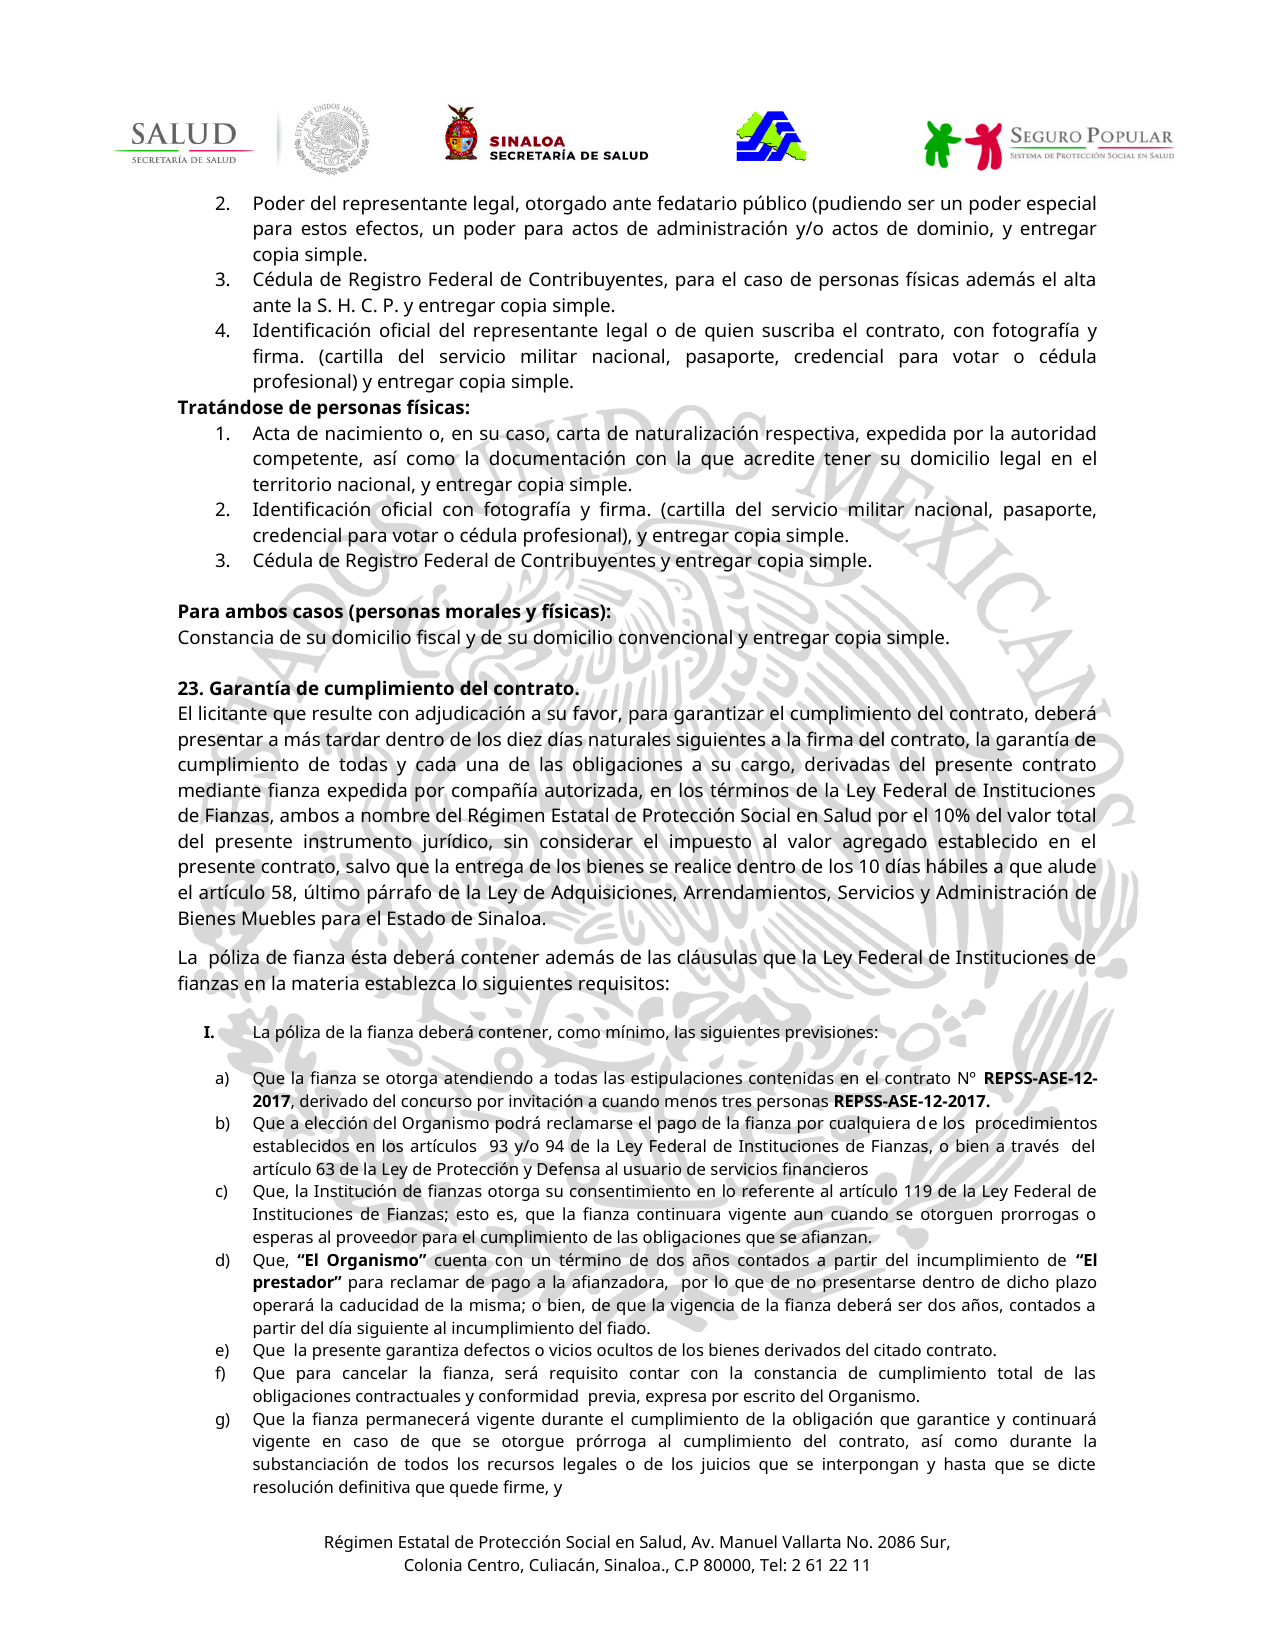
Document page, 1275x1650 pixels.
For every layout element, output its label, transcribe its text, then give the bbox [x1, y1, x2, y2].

text 23. Garantía de cumplimiento del contrato. [177, 675, 1098, 701]
text Para ambos casos (personas morales y físicas): [177, 598, 1098, 624]
list La póliza de la fianza deberá contener, como mínimo, las siguientes previsiones: [215, 1021, 1098, 1044]
text Tratándose de personas físicas: [177, 394, 1098, 420]
list Identificación oficial con fotografía y firma. (cartilla del servicio militar nacional, pasaporte, credencial para votar o cédula profesional), y entregar copia simple. [215, 496, 1098, 547]
list Que a elección del Organismo podrá reclamarse el pago de la fianza por cualquiera de los procedimientos establecidos en los artículos 93 y/o 94 de la Ley Federal de Instituciones de Fianzas, o bien a través del artículo 63 de la Ley de Protección y Defensa al usuario de servicios financieros [215, 1112, 1098, 1180]
list Que la fianza se otorga atendiendo a todas las estipulaciones contenidas en el contrato Nº REPSS-ASE-12-2017, derivado del concurso por invitación a cuando menos tres personas REPSS-ASE-12-2017. [215, 1066, 1098, 1112]
list Acta de nacimiento o, en su caso, carta de naturalización respectiva, expedida por la autoridad competente, así como la documentación con la que acredite tener su domicilio legal en el territorio nacional, y entregar copia simple. [215, 420, 1098, 496]
picture [103, 88, 1175, 191]
list Que la fianza permanecerá vigente durante el cumplimiento de la obligación que garantice y continuará vigente en caso de que se otorgue prórroga al cumplimiento del contrato, así como durante la substanciación de todos los recursos legales o de los juicios que se interpongan y hasta que se dicte resolución definitiva que quede firme, y [215, 1407, 1098, 1498]
text La póliza de fianza ésta deberá contener además de las cláusulas que la Ley Federal de Instituciones de fianzas en la materia establezca lo siguientes requisitos: [177, 944, 1098, 996]
list Cédula de Registro Federal de Contribuyentes y entregar copia simple. [215, 547, 1098, 573]
list Que la presente garantiza defectos o vicios ocultos de los bienes derivados del citado contrato. [215, 1339, 1098, 1362]
list Identificación oficial del representante legal o de quien suscriba el contrato, con fotografía y firma. (cartilla del servicio militar nacional, pasaporte, credencial para votar o cédula profesional) y entregar copia simple. [215, 318, 1098, 394]
text El licitante que resulte con adjudicación a su favor, para garantizar el cumplimiento del contrato, deberá presentar a más tardar dentro de los diez días naturales siguientes a la firma del contrato, la garantía de cumplimiento de todas y cada una de las obligaciones a su cargo, derivadas del presente contrato mediante fianza expedida por compañía autorizada, en los términos de la Ley Federal de Instituciones de Fianzas, ambos a nombre del Régimen Estatal de Protección Social en Salud por el 10% del valor total del presente instrumento jurídico, sin considerar el impuesto al valor agregado establecido en el presente contrato, salvo que la entrega de los bienes se realice dentro de los 10 días hábiles a que alude el artículo 58, último párrafo de la Ley de Adquisiciones, Arrendamientos, Servicios y Administración de Bienes Muebles para el Estado de Sinaloa. [177, 701, 1098, 930]
text Constancia de su domicilio fiscal y de su domicilio convencional y entregar copia simple. [177, 624, 1098, 649]
list Que, la Institución de fianzas otorga su consentimiento en lo referente al artículo 119 de la Ley Federal de Instituciones de Fianzas; esto es, que la fianza continuara vigente aun cuando se otorguen prorrogas o esperas al proveedor para el cumplimiento de las obligaciones que se afianzan. [215, 1180, 1098, 1248]
list Que, “El Organismo” cuenta con un término de dos años contados a partir del incumplimiento de “El prestador” para reclamar de pago a la afianzadora, por lo que de no presentarse dentro de dicho plazo operará la caducidad de la misma; o bien, de que la vigencia de la fianza deberá ser dos años, contados a partir del día siguiente al incumplimiento del fiado. [215, 1248, 1098, 1339]
list Que para cancelar la fianza, será requisito contar con la constancia de cumplimiento total de las obligaciones contractuales y conformidad previa, expresa por escrito del Organismo. [215, 1362, 1098, 1407]
list Poder del representante legal, otorgado ante fedatario público (pudiendo ser un poder especial para estos efectos, un poder para actos de administración y/o actos de dominio, y entregar copia simple. [215, 191, 1098, 267]
list Cédula de Registro Federal de Contribuyentes, para el caso de personas físicas además el alta ante la S. H. C. P. y entregar copia simple. [215, 267, 1098, 318]
